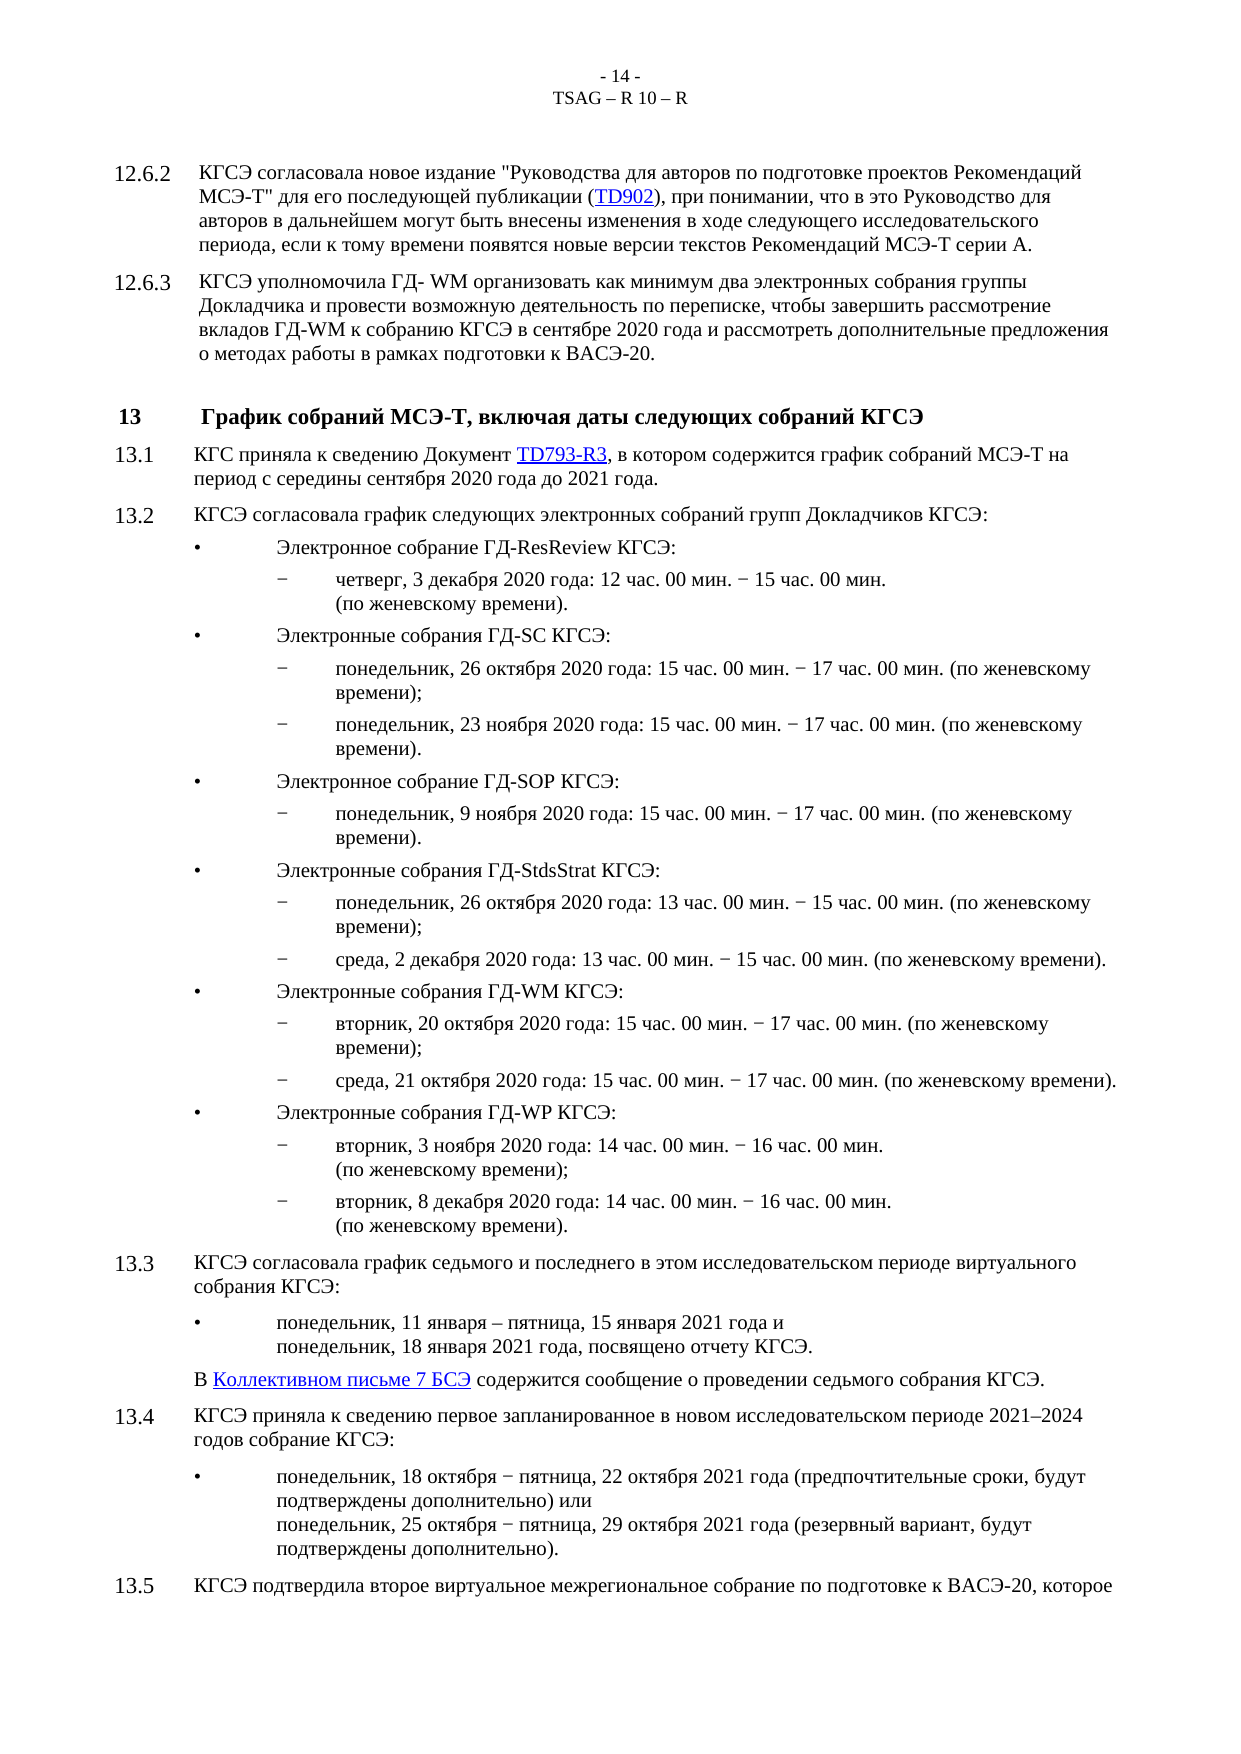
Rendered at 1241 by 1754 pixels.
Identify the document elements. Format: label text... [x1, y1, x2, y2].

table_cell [188, 1560, 1123, 1599]
subtitle 13 График собраний МСЭ-T, включая даты следующих собраний КГСЭ [118, 403, 1122, 429]
table_cell КГСЭ согласовала новое издание "Руководства для авторов по подготовке проектов Рекомендаций МСЭ-Т" для его последующей публикации (TD902), при понимании, что в это Руководство для авторов в дальнейшем могут быть внесены изменения в ходе следующего исследовательского периода, если к тому времени появятся новые версии текстов Рекомендаций МСЭ-T серии A. [187, 148, 1122, 256]
table_cell 13.3 [103, 1237, 188, 1391]
table_cell КГСЭ согласовала график седьмого и последнего в этом исследовательском периоде виртуального собрания КГСЭ: • понедельник, 11 января – пятница, 15 января 2021 года и понедельник, 18 января 2021 года, посвящено отчету КГСЭ. В Коллективном письме 7 БСЭ содержится сообщение о проведении седьмого собрания КГСЭ. [188, 1237, 1123, 1391]
table_header 13.1 [103, 429, 188, 490]
table_cell 13.4 [103, 1391, 188, 1560]
table_cell 12.6.3 [102, 256, 187, 365]
table_header КГС приняла к сведению Документ TD793-R3, в котором содержится график собраний МСЭ-T на период с середины сентября 2020 года до 2021 года. [188, 429, 1123, 490]
table_cell 13.2 [103, 490, 188, 1237]
table_cell 12.6.2 [102, 148, 187, 256]
table_cell КГСЭ приняла к сведению первое запланированное в новом исследовательском периоде 2021–2024 годов собрание КГСЭ: • понедельник, 18 октября − пятница, 22 октября 2021 года (предпочтительные сроки, будут подтверждены дополнительно) или понедельник, 25 октября − пятница, 29 октября 2021 года (резервный вариант, будут подтверждены дополнительно). [188, 1391, 1123, 1560]
table_cell КГСЭ согласовала график следующих электронных собраний групп Докладчиков КГСЭ: • Электронное собрание ГД-ResReview КГСЭ: − четверг, 3 декабря 2020 года: 12 час. 00 мин. − 15 час. 00 мин. (по женевскому времени). • Электронные собрания ГД-SC КГСЭ: − понедельник, 26 октября 2020 года: 15 час. 00 мин. − 17 час. 00 мин. (по женевскому времени); − понедельник, 23 ноября 2020 года: 15 час. 00 мин. − 17 час. 00 мин. (по женевскому времени). • Электронное собрание ГД-SOP КГСЭ: − понедельник, 9 ноября 2020 года: 15 час. 00 мин. − 17 час. 00 мин. (по женевскому времени). • Электронные собрания ГД-StdsStrat КГСЭ: − понедельник, 26 октября 2020 года: 13 час. 00 мин. − 15 час. 00 мин. (по женевскому времени); − среда, 2 декабря 2020 года: 13 час. 00 мин. − 15 час. 00 мин. (по женевскому времени). • Электронные собрания ГД-WM КГСЭ: − вторник, 20 октября 2020 года: 15 час. 00 мин. − 17 час. 00 мин. (по женевскому времени); − среда, 21 октября 2020 года: 15 час. 00 мин. − 17 час. 00 мин. (по женевскому времени). • Электронные собрания ГД-WP КГСЭ: − вторник, 3 ноября 2020 года: 14 час. 00 мин. − 16 час. 00 мин. (по женевскому времени); − вторник, 8 декабря 2020 года: 14 час. 00 мин. − 16 час. 00 мин. (по женевскому времени). [188, 490, 1123, 1237]
table_cell 13.5 [103, 1560, 188, 1599]
table_cell КГСЭ уполномочила ГД- WM организовать как минимум два электронных собрания группы Докладчика и провести возможную деятельность по переписке, чтобы завершить рассмотрение вкладов ГД-WM к собранию КГСЭ в сентябре 2020 года и рассмотреть дополнительные предложения о методах работы в рамках подготовки к ВАСЭ-20. [187, 256, 1122, 365]
